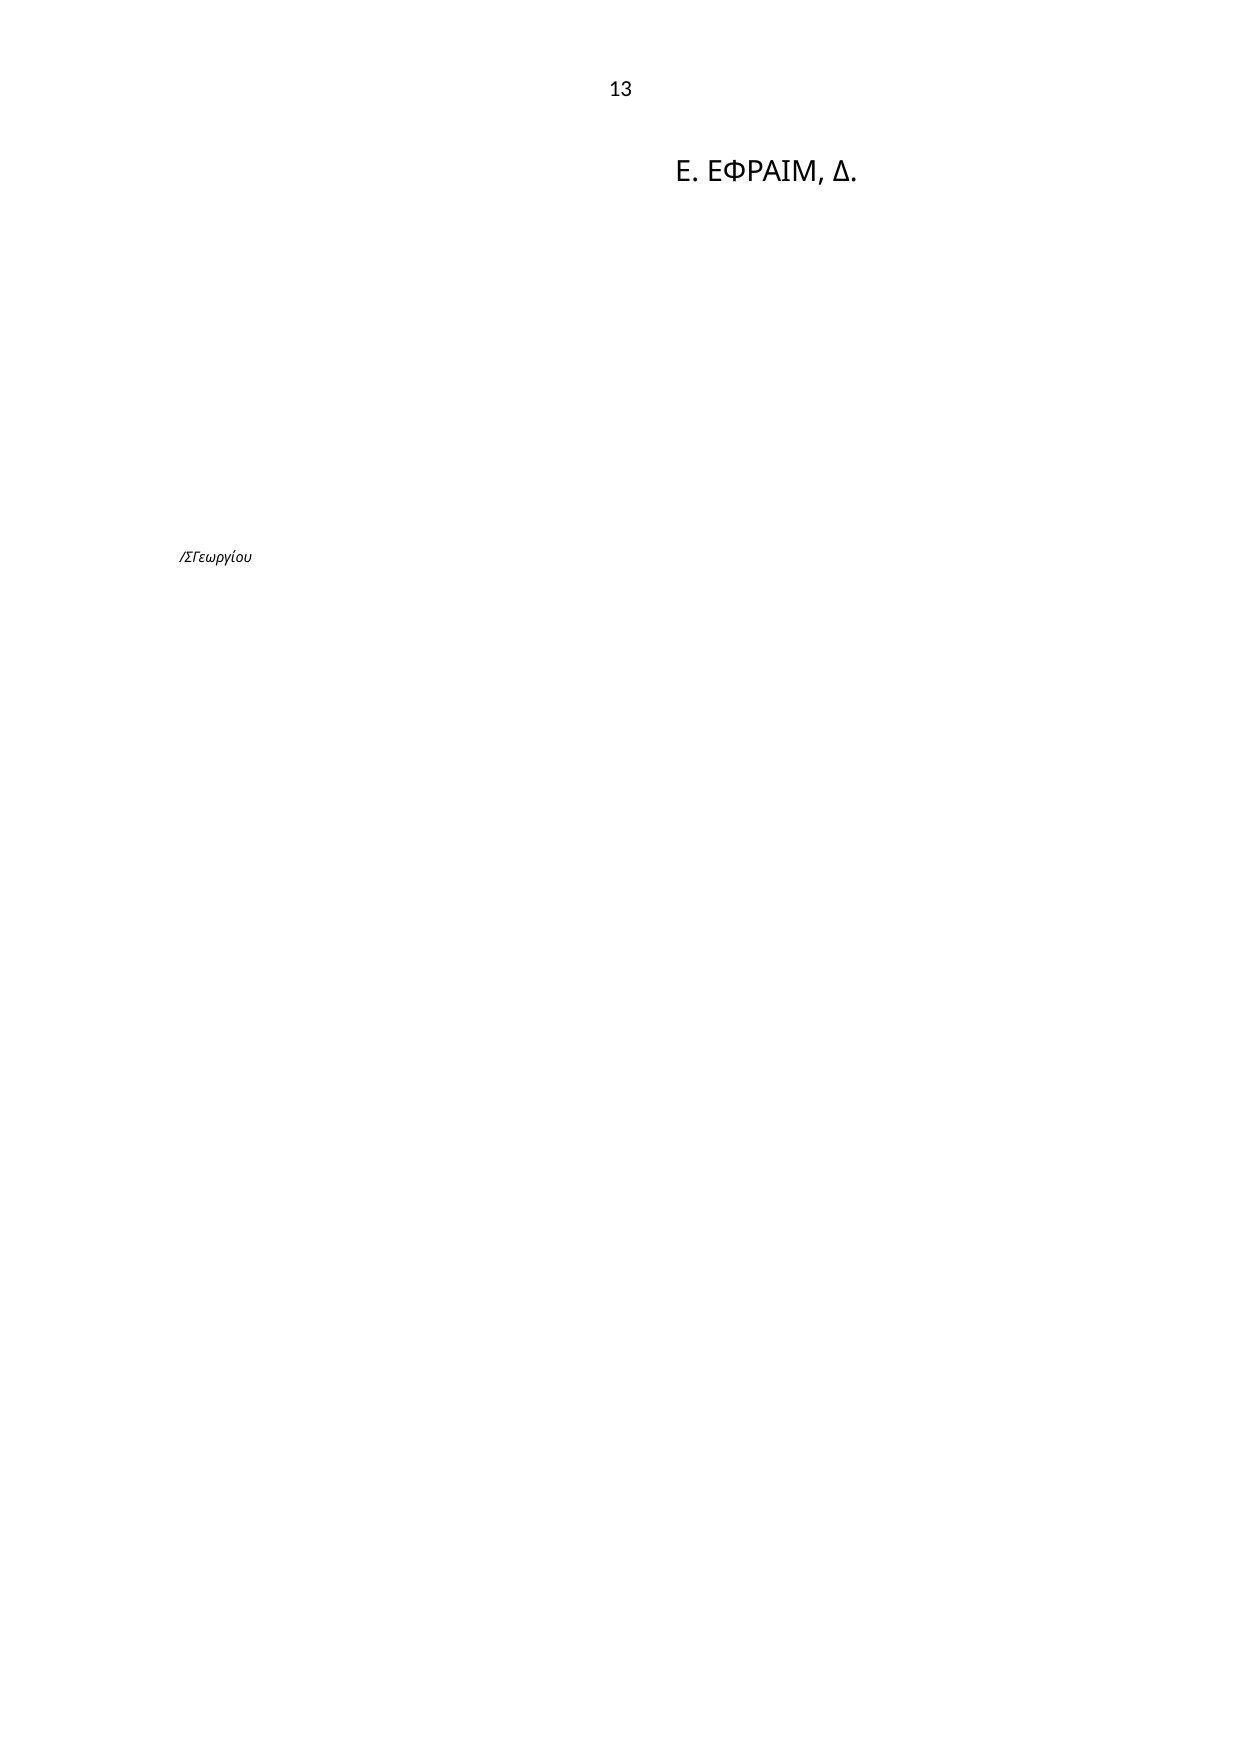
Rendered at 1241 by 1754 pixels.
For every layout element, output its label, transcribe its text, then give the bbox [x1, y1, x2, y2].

text Ε. ΕΦΡΑΙΜ, Δ. [150, 150, 1090, 190]
text /ΣΓεωργίου [150, 547, 1090, 567]
